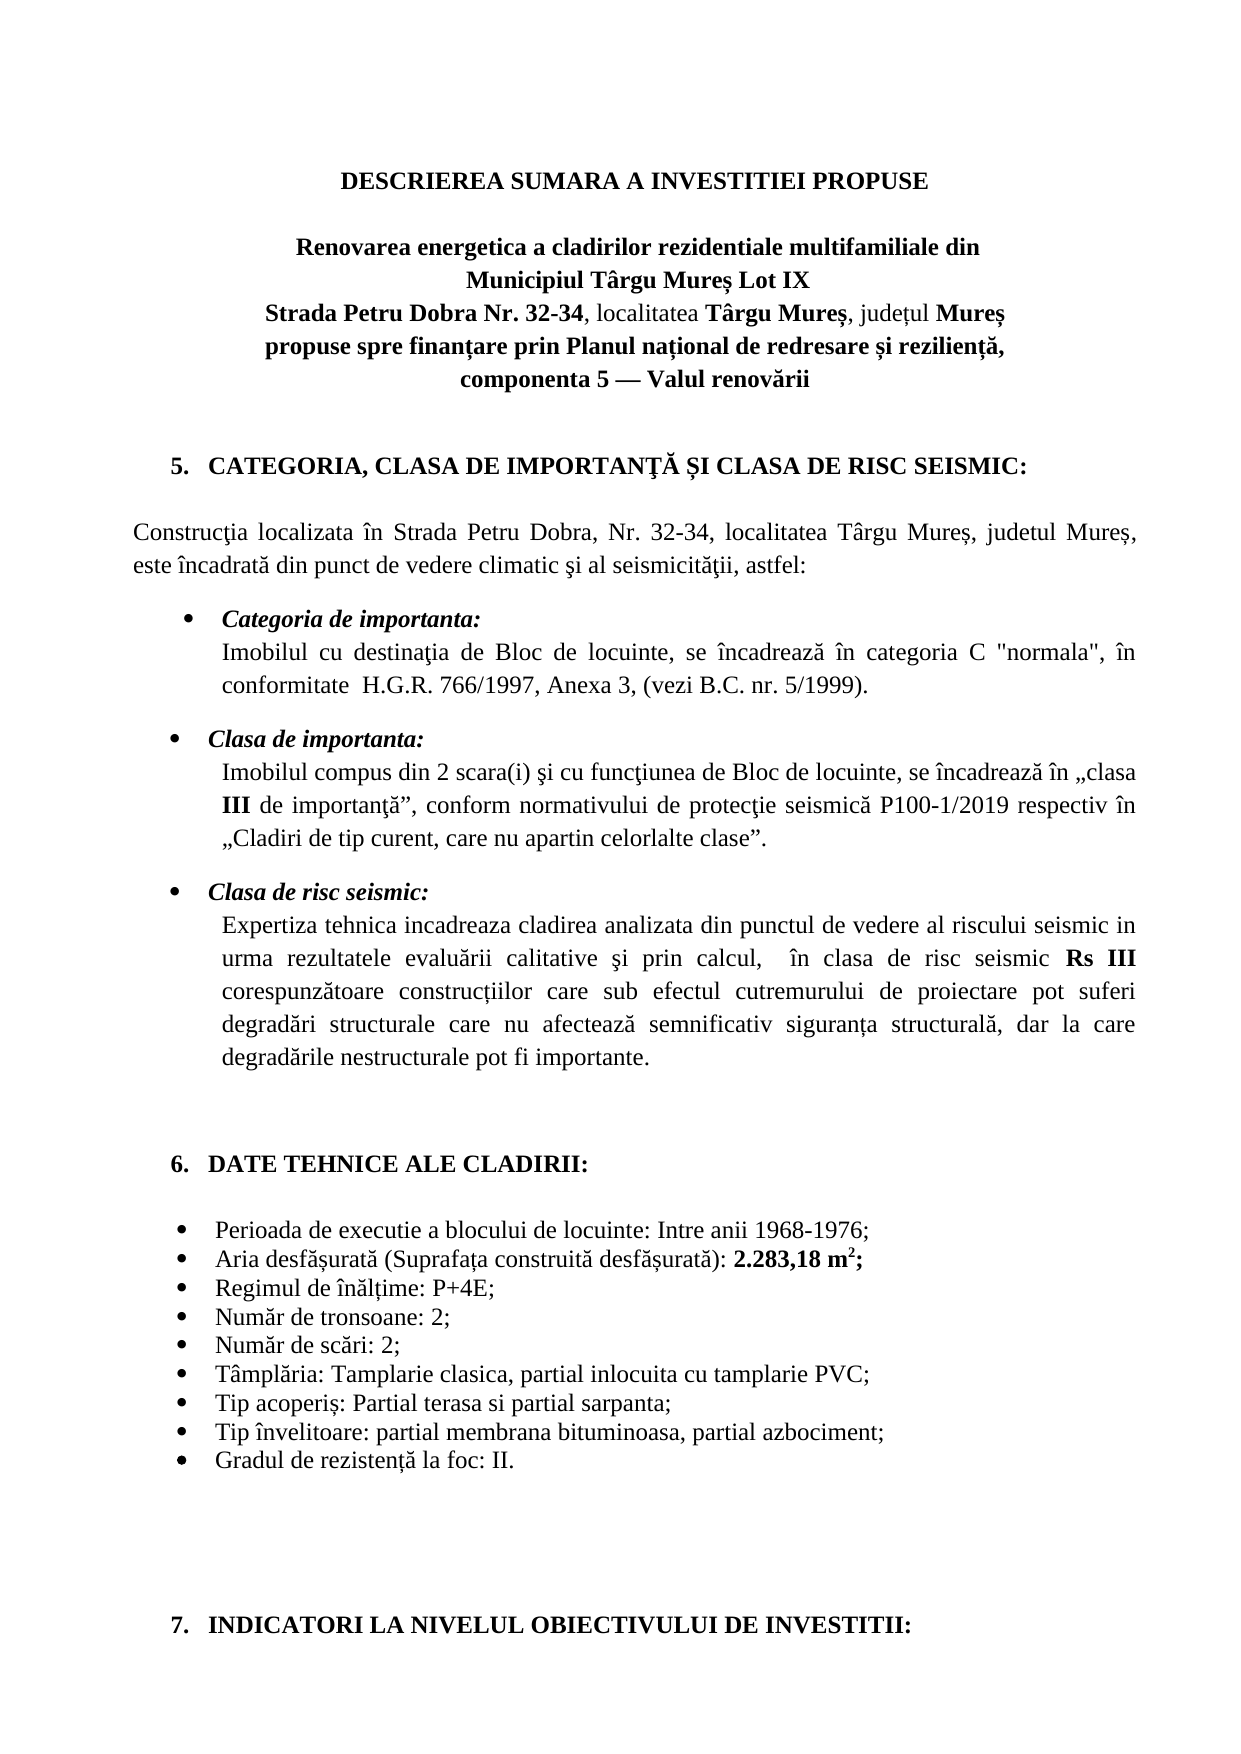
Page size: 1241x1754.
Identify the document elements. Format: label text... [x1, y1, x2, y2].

subtitle Clasa de importanta: [170, 724, 1137, 752]
text Expertiza tehnica incadreaza cladirea analizata din punctul de vedere al riscului seismic in urma rezultatele evaluării calitative şi prin calcul, în clasa de risc seismic Rs III corespunzătoare construcțiilor care sub efectul cutremurului de proiectare pot suferi degradări structurale care nu afectează semnificativ siguranța structurală, dar la care degradările nestructurale pot fi importante. [222, 910, 1137, 1071]
list Aria desfășurată (Suprafața construită desfășurată): 2.283,18 m2; [177, 1244, 1137, 1273]
text Imobilul cu destinaţia de Bloc de locuinte, se încadrează în categoria C "normala", în conformitate H.G.R. 766/1997, Anexa 3, (vezi B.C. nr. 5/1999). [222, 637, 1137, 699]
list Tip învelitoare: partial membrana bituminoasa, partial azbociment; [177, 1417, 1137, 1446]
subtitle INDICATORI LA NIVELUL OBIECTIVULUI DE INVESTITII: [170, 1610, 1137, 1639]
text componenta 5 — Valul renovării [133, 364, 1137, 393]
subtitle Categoria de importanta: [184, 604, 1137, 633]
list Tip acoperiș: Partial terasa si partial sarpanta; [177, 1388, 1137, 1417]
subtitle CATEGORIA, CLASA DE IMPORTANŢĂ ȘI CLASA DE RISC SEISMIC: [170, 451, 1137, 480]
list Perioada de executie a blocului de locuinte: Intre anii 1968-1976; [177, 1216, 1137, 1244]
subtitle DATE TEHNICE ALE CLADIRII: [170, 1149, 1137, 1178]
list Regimul de înălțime: P+4E; [177, 1273, 1137, 1302]
text Imobilul compus din 2 scara(i) şi cu funcţiunea de Bloc de locuinte, se încadrează în „clasa III de importanţă”, conform normativului de protecţie seismică P100-1/2019 respectiv în „Cladiri de tip curent, care nu apartin celorlalte clase”. [222, 757, 1137, 852]
text propuse spre finanțare prin Planul național de redresare și reziliență, [133, 331, 1137, 360]
text Construcţia localizata în Strada Petru Dobra, Nr. 32-34, localitatea Târgu Mureș, judetul Mureș, este încadrată din punct de vedere climatic şi al seismicităţii, astfel: [133, 517, 1137, 579]
list Număr de scări: 2; [177, 1331, 1137, 1359]
text Renovarea energetica a cladirilor rezidentiale multifamiliale din [133, 232, 1137, 261]
list Tâmplăria: Tamplarie clasica, partial inlocuita cu tamplarie PVC; [177, 1359, 1137, 1388]
text Municipiul Târgu Mureș Lot IX [133, 265, 1137, 294]
subtitle Clasa de risc seismic: [170, 877, 1137, 905]
list Gradul de rezistență la foc: II. [177, 1446, 1137, 1474]
list Număr de tronsoane: 2; [177, 1302, 1137, 1331]
text Strada Petru Dobra Nr. 32-34, localitatea Târgu Mureș, județul Mureș [133, 298, 1137, 327]
text DESCRIEREA SUMARA A INVESTITIEI PROPUSE [133, 166, 1137, 195]
